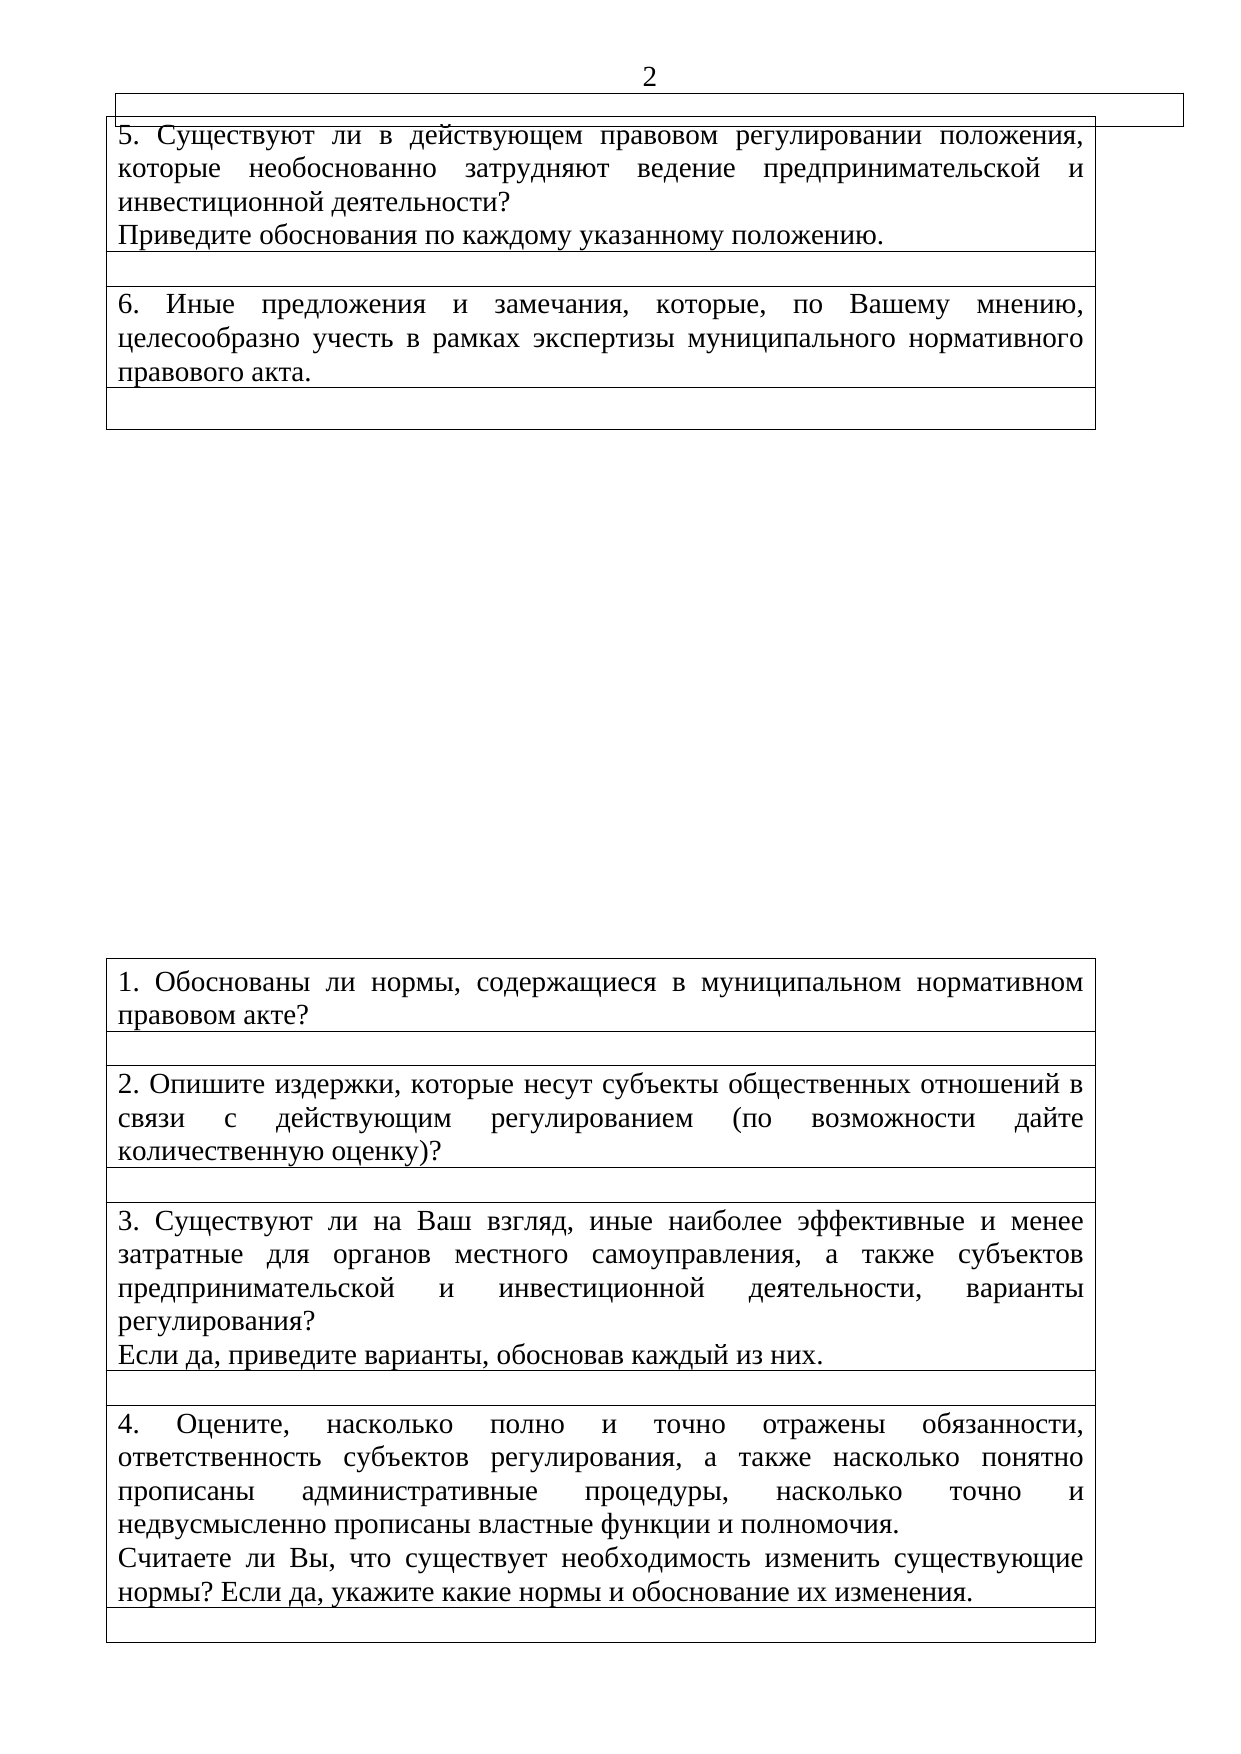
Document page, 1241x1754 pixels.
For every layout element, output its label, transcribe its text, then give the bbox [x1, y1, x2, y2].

table_cell [107, 1168, 1095, 1202]
table_header 5. Существуют ли в действующем правовом регулировании положения, которые необоснованно затрудняют ведение предпринимательской и инвестиционной деятельности? Приведите обоснования по каждому указанному положению. [107, 117, 1095, 251]
table_cell 6. Иные предложения и замечания, которые, по Вашему мнению, целесообразно учесть в рамках экспертизы муниципального нормативного правового акта. [107, 287, 1095, 387]
table_cell 4. Оцените, насколько полно и точно отражены обязанности, ответственность субъектов регулирования, а также насколько понятно прописаны административные процедуры, насколько точно и недвусмысленно прописаны властные функции и полномочия. Считаете ли Вы, что существует необходимость изменить существующие нормы? Если да, укажите какие нормы и обоснование их изменения. [107, 1406, 1095, 1607]
table_header 1. Обоснованы ли нормы, содержащиеся в муниципальном нормативном правовом акте? [107, 959, 1095, 1031]
table_cell 2. Опишите издержки, которые несут субъекты общественных отношений в связи с действующим регулированием (по возможности дайте количественную оценку)? [107, 1066, 1095, 1167]
table_cell 3. Существуют ли на Ваш взгляд, иные наиболее эффективные и менее затратные для органов местного самоуправления, а также субъектов предпринимательской и инвестиционной деятельности, варианты регулирования? Если да, приведите варианты, обосновав каждый из них. [107, 1203, 1095, 1370]
table_cell [107, 252, 1095, 286]
table_cell [107, 1608, 1095, 1642]
table_cell [107, 1032, 1095, 1065]
table_cell [107, 388, 1095, 428]
table_cell [107, 1371, 1095, 1405]
